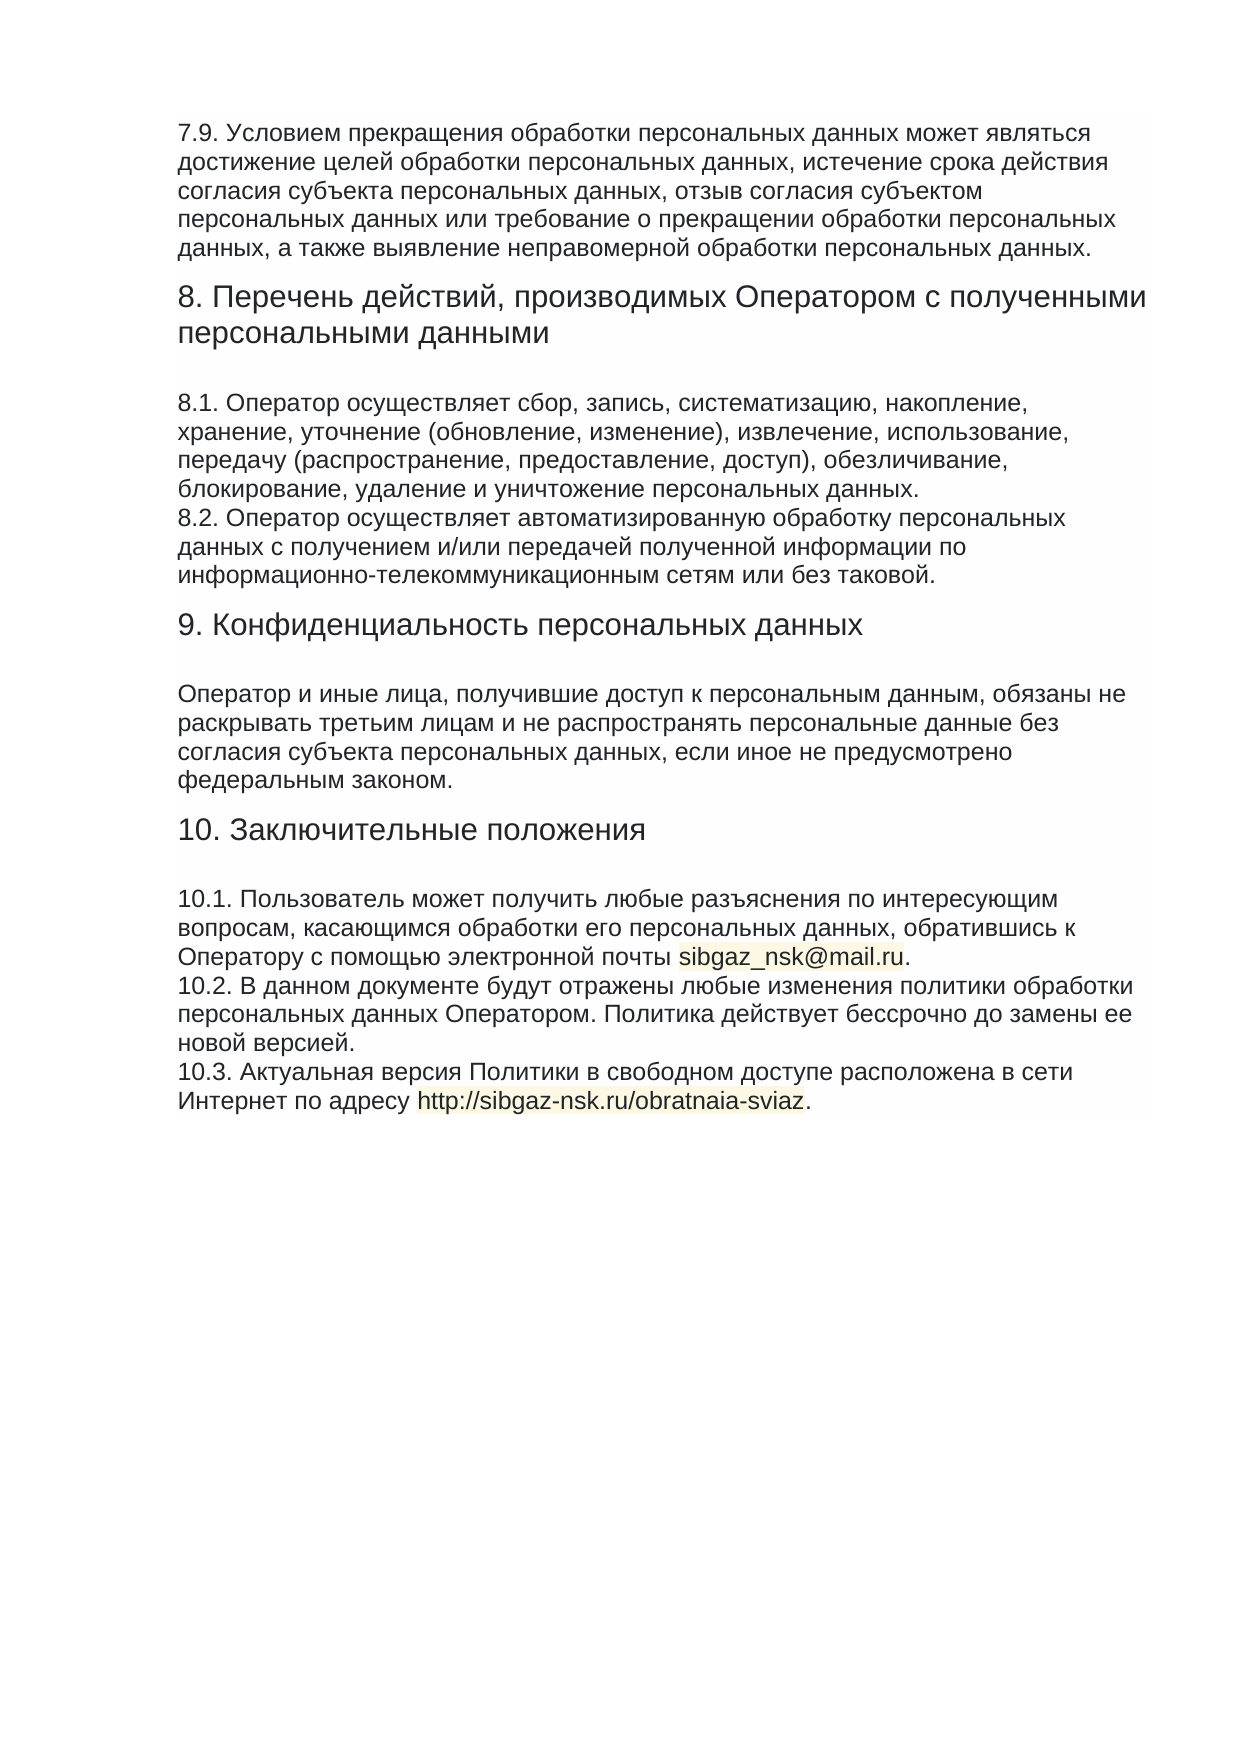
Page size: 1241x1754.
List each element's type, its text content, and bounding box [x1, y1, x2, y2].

text 8. Перечень действий, производимых Оператором с полученными персональными данными [177, 278, 1152, 350]
text 10.1. Пользователь может получить любые разъяснения по интересующим вопросам, касающимся обработки его персональных данных, обратившись к Оператору с помощью электронной почты sibgaz_nsk@mail.ru. [177, 884, 1152, 971]
text 10.2. В данном документе будут отражены любые изменения политики обработки персональных данных Оператором. Политика действует бессрочно до замены ее новой версией. [177, 971, 1152, 1057]
text 10.3. Актуальная версия Политики в свободном доступе расположена в сети Интернет по адресу http://sibgaz-nsk.ru/obratnaia-sviaz. [177, 1057, 1152, 1114]
text 10. Заключительные положения [177, 811, 1152, 847]
text 8.1. Оператор осуществляет сбор, запись, систематизацию, накопление, хранение, уточнение (обновление, изменение), извлечение, использование, передачу (распространение, предоставление, доступ), обезличивание, блокирование, удаление и уничтожение персональных данных. [177, 388, 1152, 503]
text 7.9. Условием прекращения обработки персональных данных может являться достижение целей обработки персональных данных, истечение срока действия согласия субъекта персональных данных, отзыв согласия субъектом персональных данных или требование о прекращении обработки персональных данных, а также выявление неправомерной обработки персональных данных. [177, 118, 1152, 262]
text 8.2. Оператор осуществляет автоматизированную обработку персональных данных с получением и/или передачей полученной информации по информационно-телекоммуникационным сетям или без таковой. [177, 503, 1152, 589]
text 9. Конфиденциальность персональных данных [177, 606, 1152, 642]
text Оператор и иные лица, получившие доступ к персональным данным, обязаны не раскрывать третьим лицам и не распространять персональные данные без согласия субъекта персональных данных, если иное не предусмотрено федеральным законом. [177, 679, 1152, 794]
